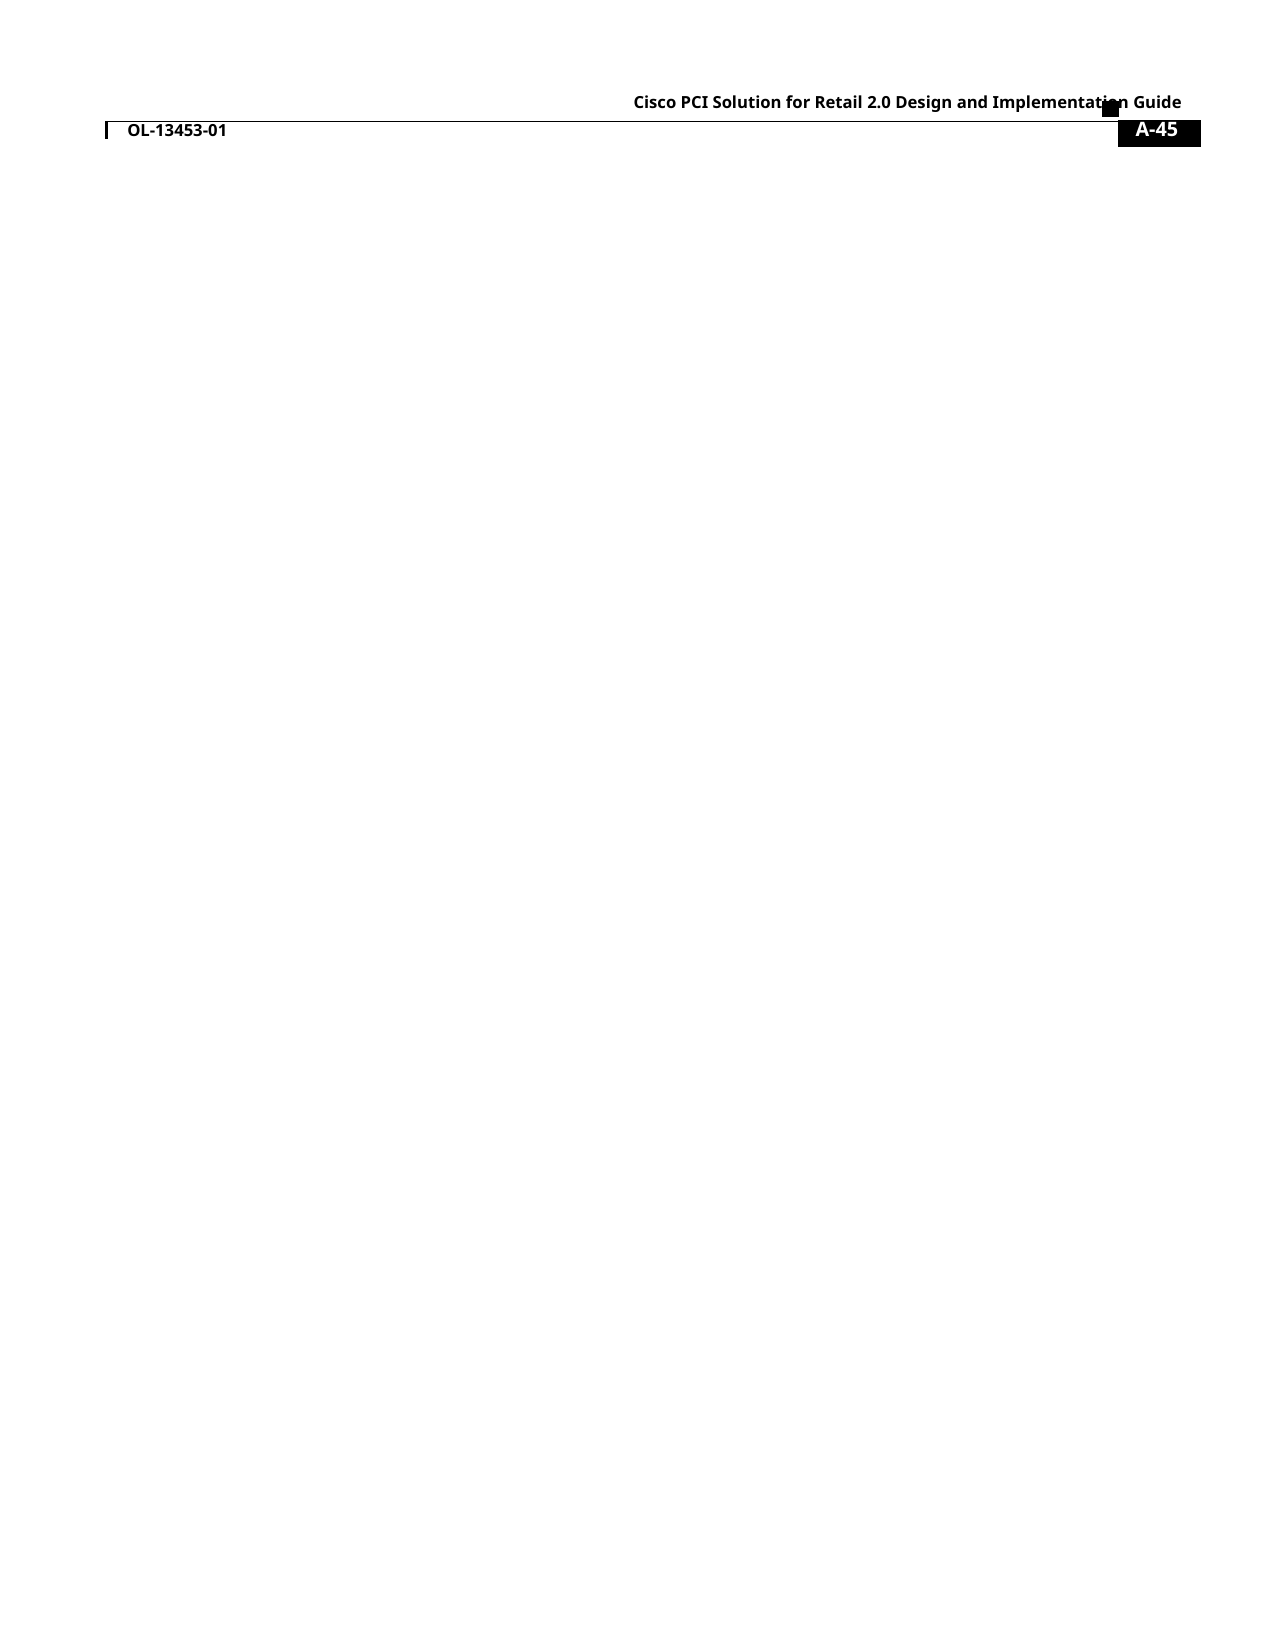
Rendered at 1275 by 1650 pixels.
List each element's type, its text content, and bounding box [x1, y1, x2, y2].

text Cisco PCI Solution for Retail 2.0 Design and Implementation Guide [633, 91, 1202, 113]
text OL-13453-01 A-45 [127, 116, 1202, 143]
